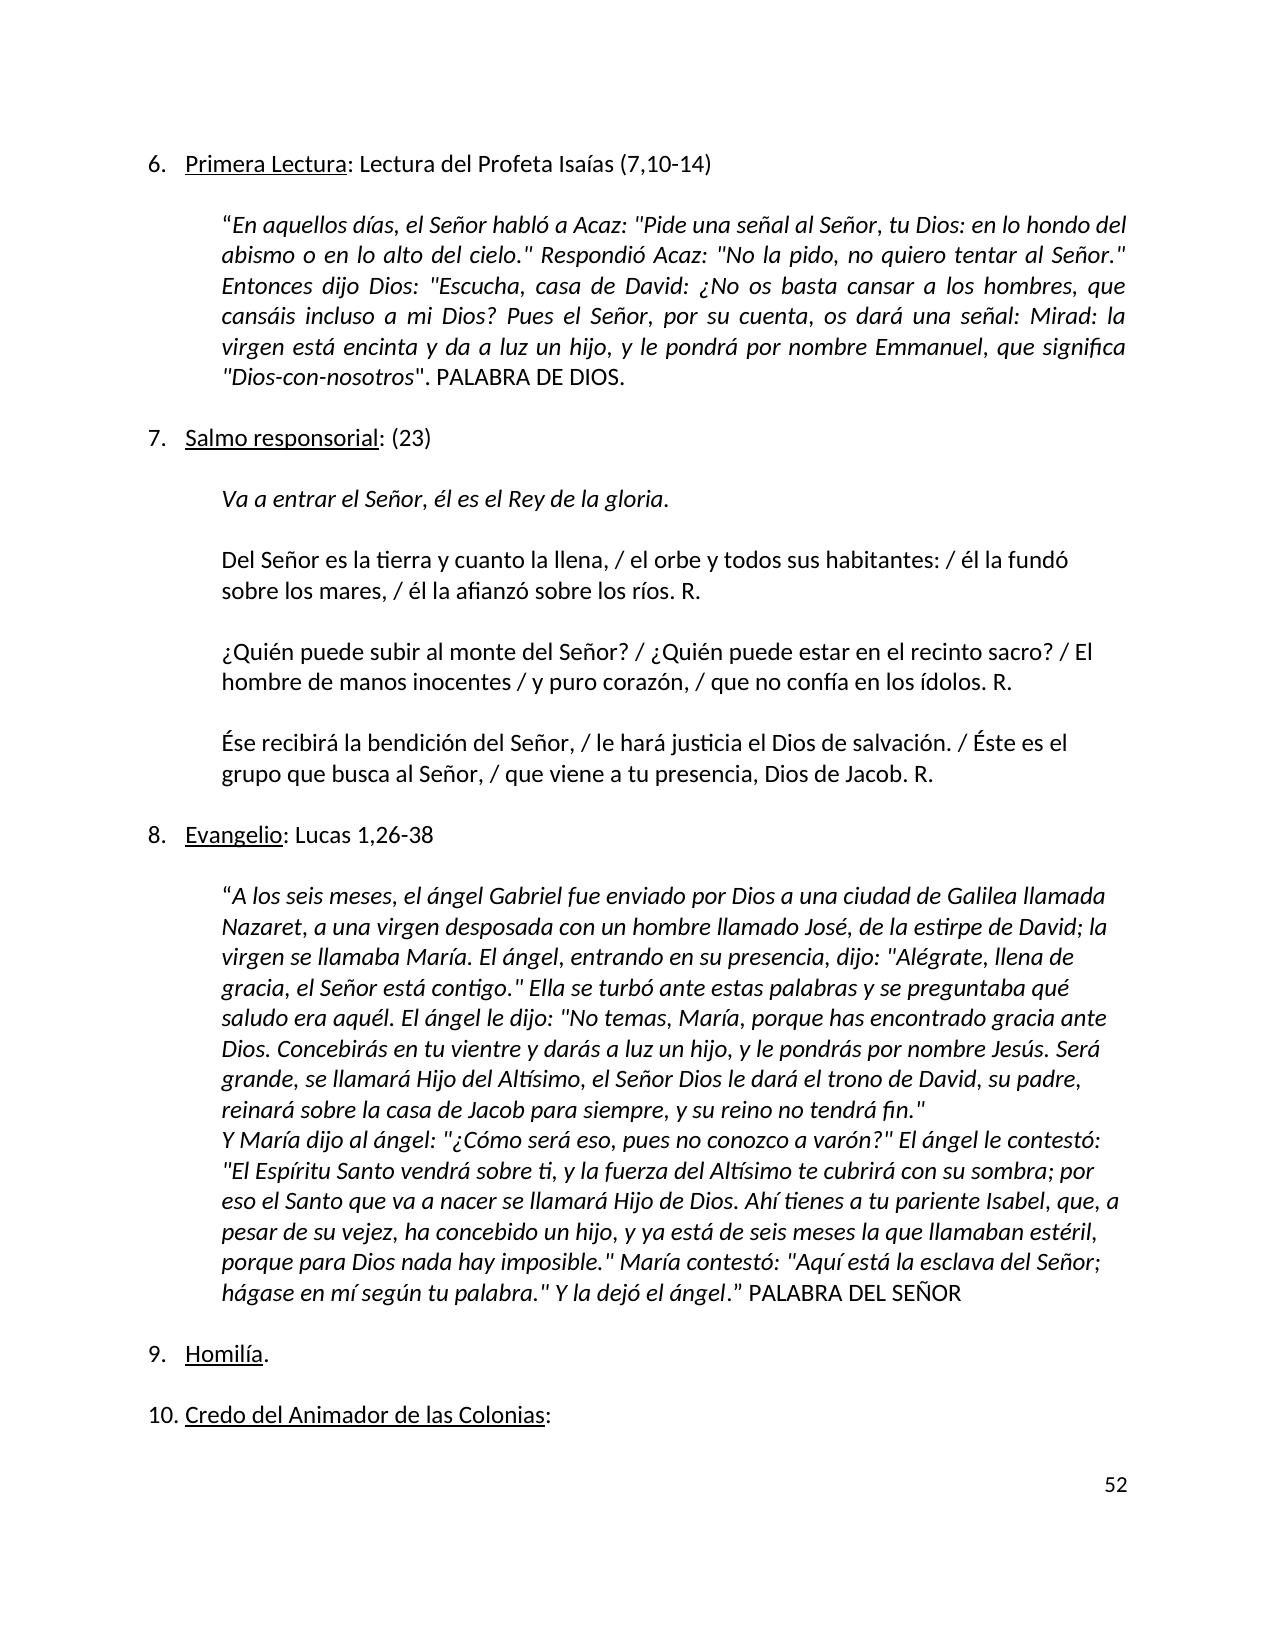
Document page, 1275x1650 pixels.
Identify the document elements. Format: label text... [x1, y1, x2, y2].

list Evangelio: Lucas 1,26-38 [148, 819, 1127, 850]
list Primera Lectura: Lectura del Profeta Isaías (7,10-14) [148, 148, 1127, 178]
list Salmo responsorial: (23) [148, 422, 1127, 453]
text “En aquellos días, el Señor habló a Acaz: "Pide una señal al Señor, tu Dios: en lo hondo del abismo o en lo alto del cielo." Respondió Acaz: "No la pido, no quiero tentar al Señor." Entonces dijo Dios: "Escucha, casa de David: ¿No os basta cansar a los hombres, que cansáis incluso a mi Dios? Pues el Señor, por su cuenta, os dará una señal: Mirad: la virgen está encinta y da a luz un hijo, y le pondrá por nombre Emmanuel, que significa "Dios-con-nosotros". PALABRA DE DIOS. [221, 209, 1127, 392]
list Credo del Animador de las Colonias: [148, 1399, 1127, 1429]
list Homilía. [148, 1338, 1127, 1368]
text ¿Quién puede subir al monte del Señor? / ¿Quién puede estar en el recinto sacro? / El hombre de manos inocentes / y puro corazón, / que no confía en los ídolos. R. [221, 636, 1127, 697]
text Y María dijo al ángel: "¿Cómo será eso, pues no conozco a varón?" El ángel le contestó: "El Espíritu Santo vendrá sobre ti, y la fuerza del Altísimo te cubrirá con su sombra; por eso el Santo que va a nacer se llamará Hijo de Dios. Ahí tienes a tu pariente Isabel, que, a pesar de su vejez, ha concebido un hijo, y ya está de seis meses la que llamaban estéril, porque para Dios nada hay imposible." María contestó: "Aquí está la esclava del Señor; hágase en mí según tu palabra." Y la dejó el ángel.” PALABRA DEL SEÑOR [221, 1124, 1127, 1307]
text Ése recibirá la bendición del Señor, / le hará justicia el Dios de salvación. / Éste es el grupo que busca al Señor, / que viene a tu presencia, Dios de Jacob. R. [221, 728, 1127, 789]
text Va a entrar el Señor, él es el Rey de la gloria. [221, 483, 1127, 514]
text Del Señor es la tierra y cuanto la llena, / el orbe y todos sus habitantes: / él la fundó sobre los mares, / él la afianzó sobre los ríos. R. [221, 544, 1127, 606]
text “A los seis meses, el ángel Gabriel fue enviado por Dios a una ciudad de Galilea llamada Nazaret, a una virgen desposada con un hombre llamado José, de la estirpe de David; la virgen se llamaba María. El ángel, entrando en su presencia, dijo: "Alégrate, llena de gracia, el Señor está contigo." Ella se turbó ante estas palabras y se preguntaba qué saludo era aquél. El ángel le dijo: "No temas, María, porque has encontrado gracia ante Dios. Concebirás en tu vientre y darás a luz un hijo, y le pondrás por nombre Jesús. Será grande, se llamará Hijo del Altísimo, el Señor Dios le dará el trono de David, su padre, reinará sobre la casa de Jacob para siempre, y su reino no tendrá fin." [221, 880, 1127, 1124]
